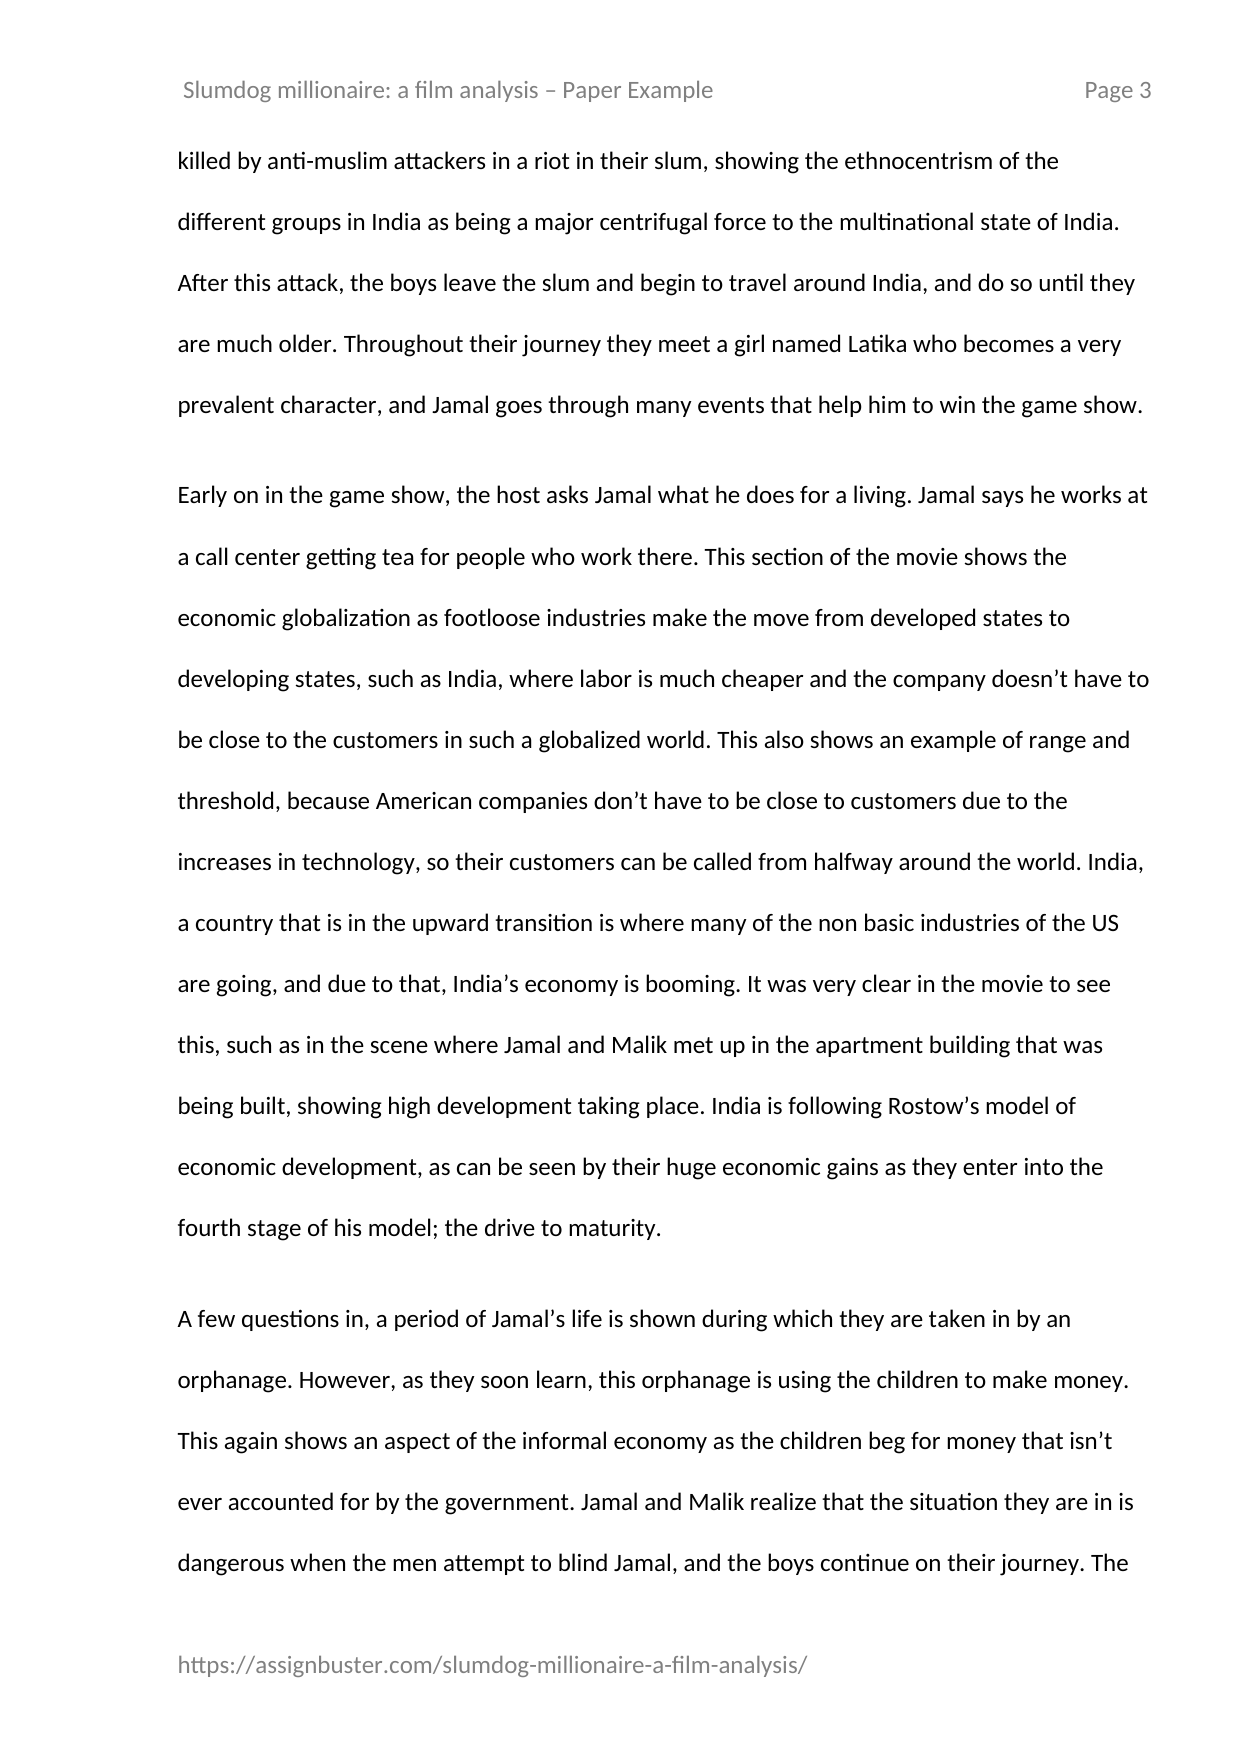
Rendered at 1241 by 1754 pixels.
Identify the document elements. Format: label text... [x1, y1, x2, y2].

text Early on in the game show, the host asks Jamal what he does for a living. Jamal says he works at a call center getting tea for people who work there. This section of the movie shows the economic globalization as footloose industries make the move from developed states to developing states, such as India, where labor is much cheaper and the company doesn’t have to be close to the customers in such a globalized world. This also shows an example of range and threshold, because American companies don’t have to be close to customers due to the increases in technology, so their customers can be called from halfway around the world. India, a country that is in the upward transition is where many of the non basic industries of the US are going, and due to that, India’s economy is booming. It was very clear in the movie to see this, such as in the scene where Jamal and Malik met up in the apartment building that was being built, showing high development taking place. India is following Rostow’s model of economic development, as can be seen by their huge economic gains as they enter into the fourth stage of his model; the drive to maturity. [177, 480, 1152, 1243]
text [177, 1303, 1152, 1577]
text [177, 145, 1152, 420]
